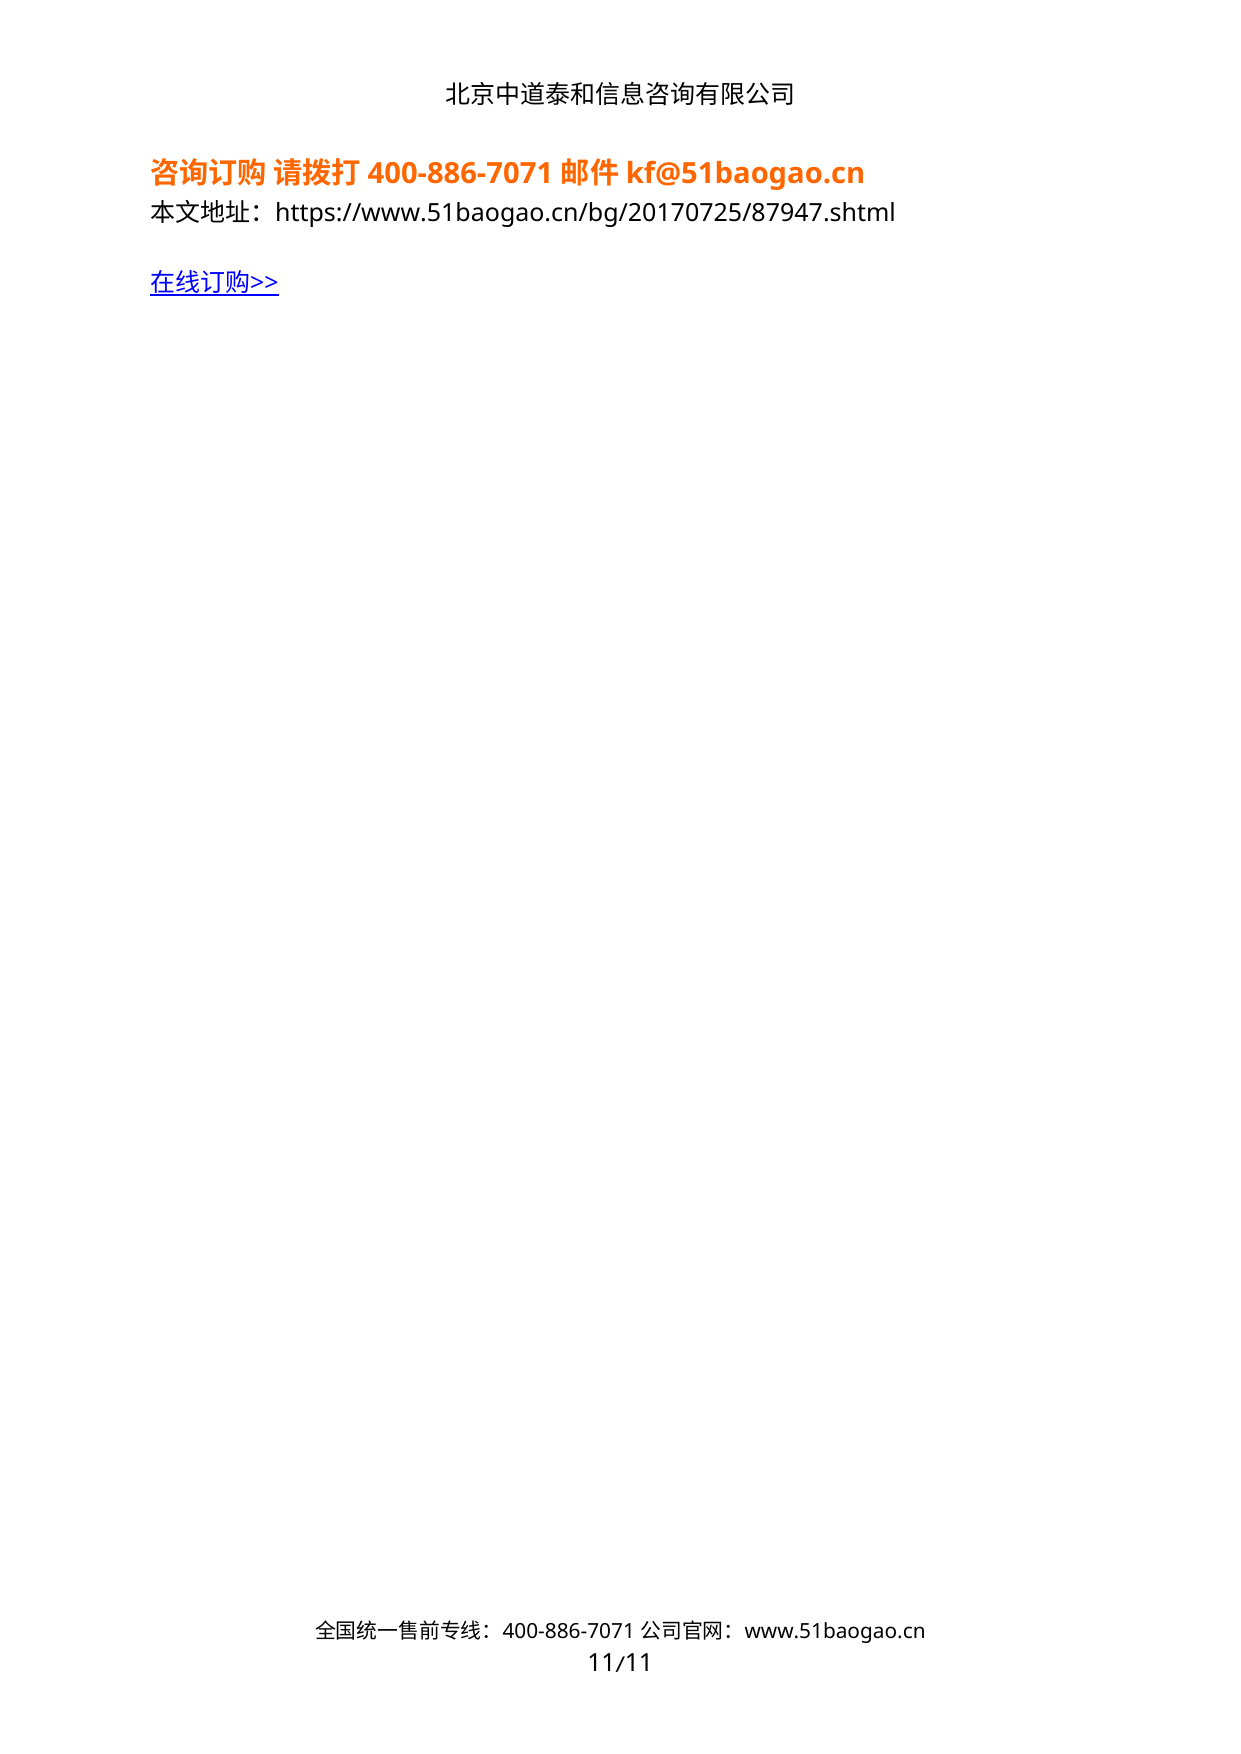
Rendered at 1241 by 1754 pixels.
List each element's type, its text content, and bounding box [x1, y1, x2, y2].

text 在线订购>> [150, 229, 1090, 299]
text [150, 150, 1090, 229]
